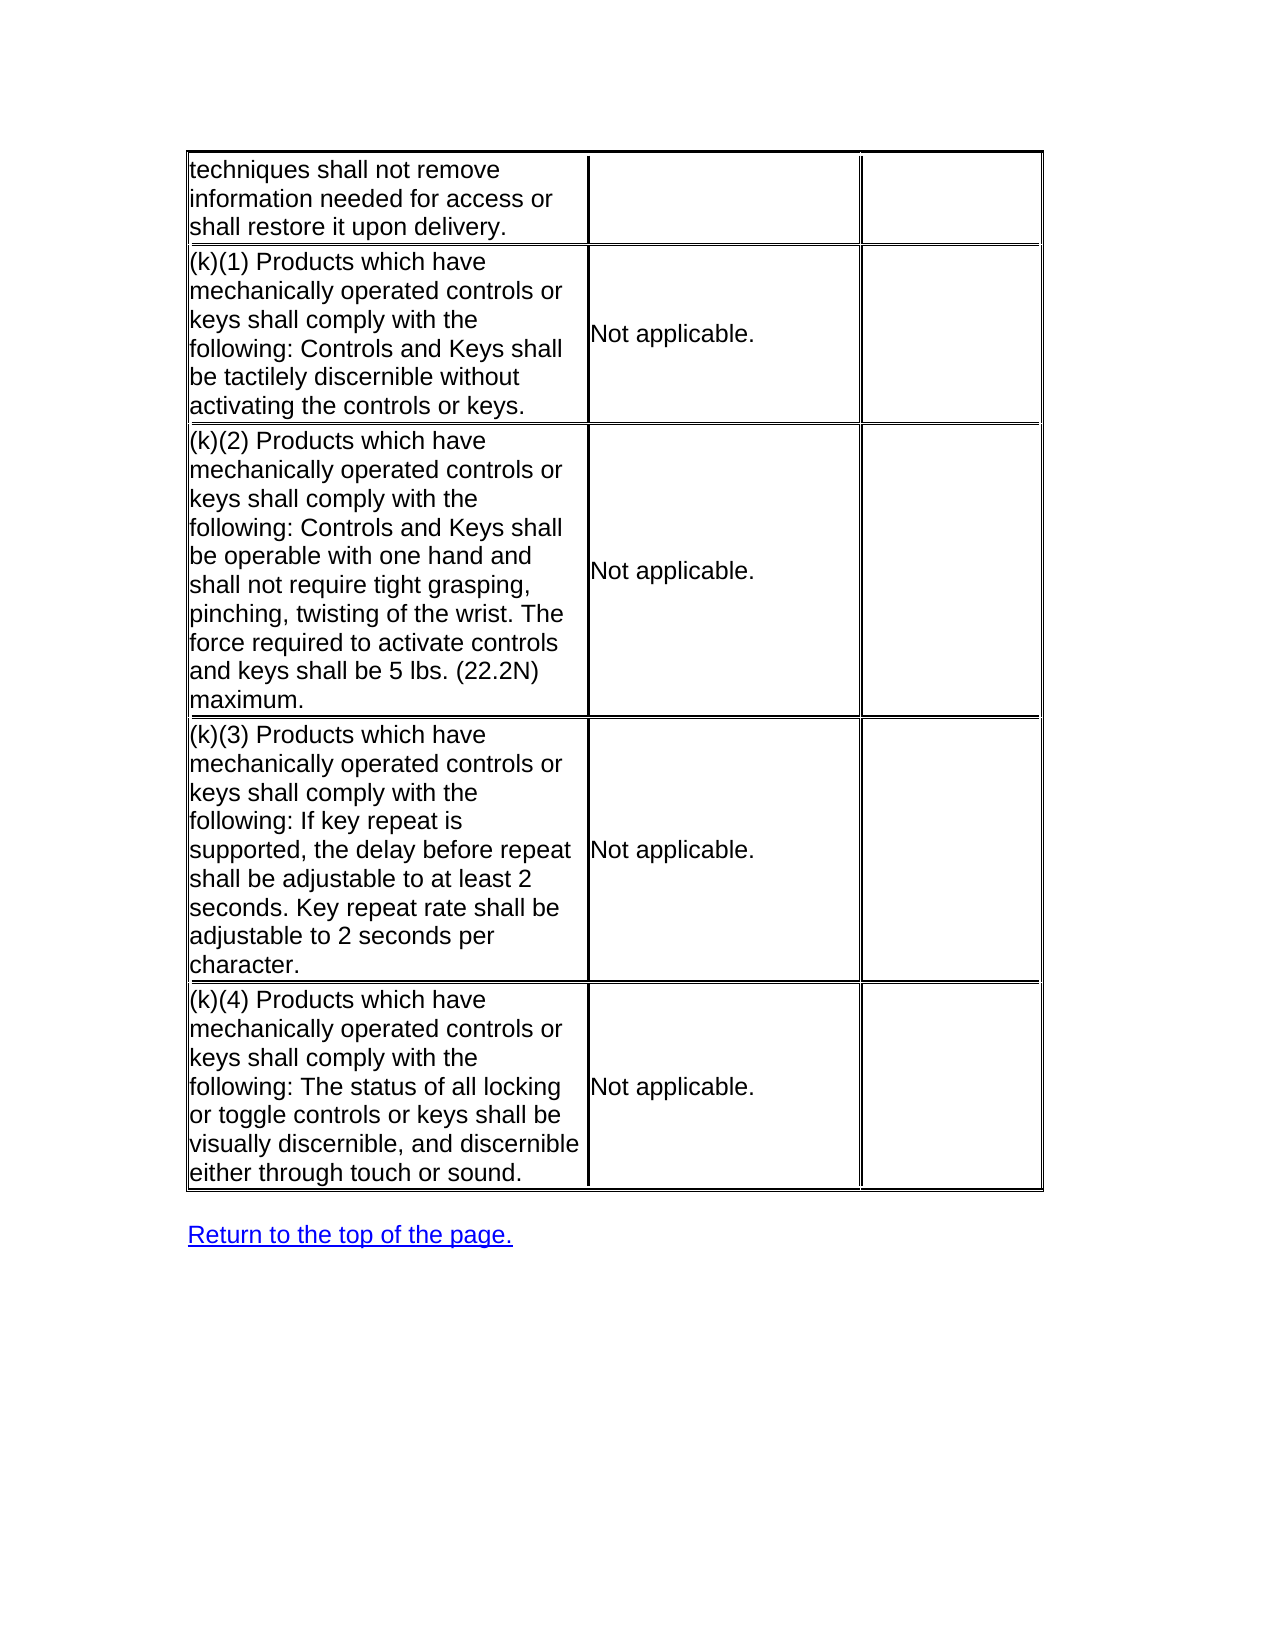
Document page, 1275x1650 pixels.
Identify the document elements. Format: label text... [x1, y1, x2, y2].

table_cell Not applicable. [590, 719, 859, 980]
table_cell [861, 980, 1041, 1188]
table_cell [189, 153, 588, 243]
table_cell [863, 421, 1041, 715]
table_cell (k)(3) Products which have mechanically operated controls or keys shall comply with the following: If key repeat is supported, the delay before repeat shall be adjustable to at least 2 seconds. Key repeat rate shall be adjustable to 2 seconds per character. [189, 715, 587, 980]
table_cell Not applicable. [588, 152, 861, 243]
table_cell Not applicable. [588, 980, 861, 1188]
table_cell [863, 715, 1041, 980]
table_cell (k)(1) Products which have mechanically operated controls or keys shall comply with the following: Controls and Keys shall be tactilely discernible without activating the controls or keys. [188, 243, 588, 421]
table_cell [861, 153, 1041, 243]
table_cell Not applicable. [590, 246, 859, 421]
text Return to the top of the page. [187, 1220, 1087, 1249]
table_cell (k)(2) Products which have mechanically operated controls or keys shall comply with the following: Controls and Keys shall be operable with one hand and shall not require tight grasping, pinching, twisting of the wrist. The force required to activate controls and keys shall be 5 lbs. (22.2N) maximum. [189, 421, 587, 715]
table_cell Not applicable. [590, 425, 859, 715]
table_cell [861, 243, 1042, 421]
table_cell (k)(4) Products which have mechanically operated controls or keys shall comply with the following: The status of all locking or toggle controls or keys shall be visually discernible, and discernible either through touch or sound. [189, 980, 588, 1188]
